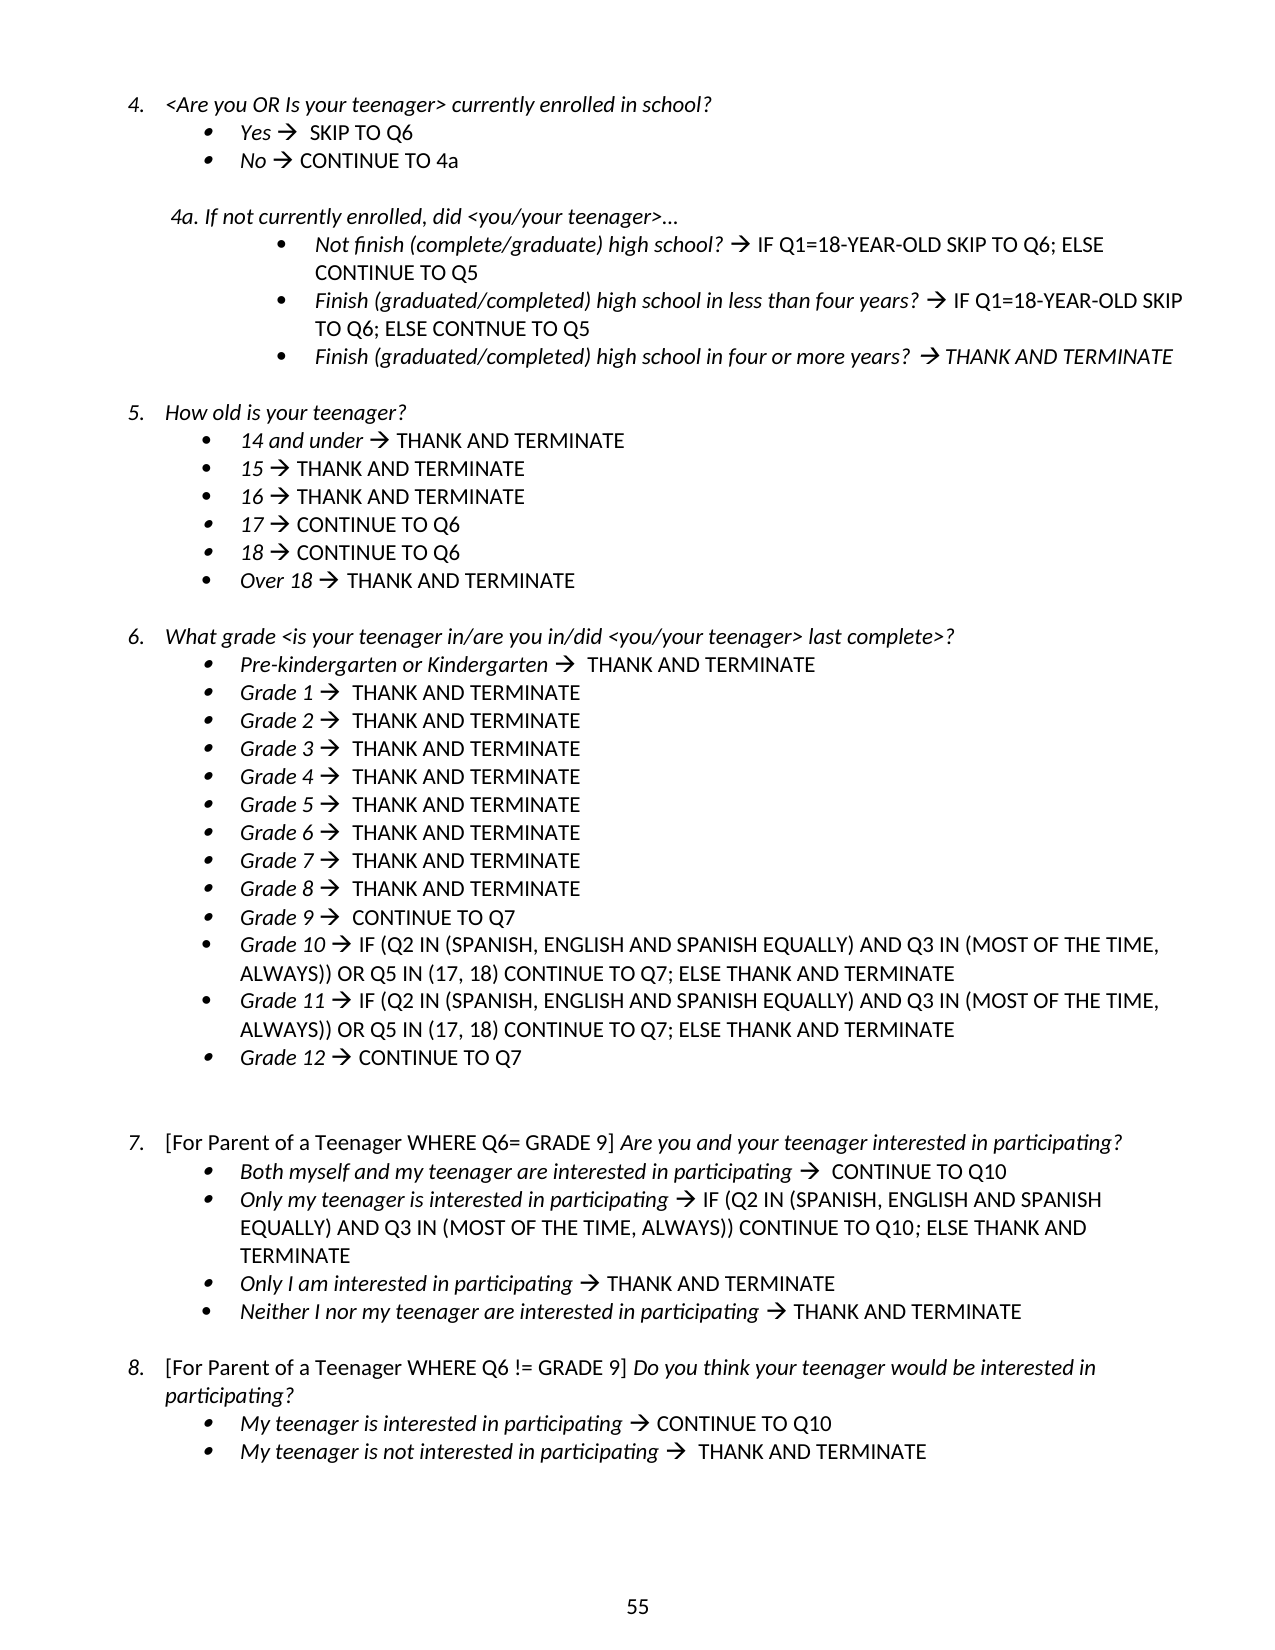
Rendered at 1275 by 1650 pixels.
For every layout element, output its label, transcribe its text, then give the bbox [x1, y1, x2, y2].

list Grade 2 THANK AND TERMINATE [202, 706, 1185, 734]
list 18 CONTINUE TO Q6 [202, 538, 1185, 566]
list No CONTINUE TO 4a [202, 146, 1185, 174]
list 16 THANK AND TERMINATE [202, 482, 1185, 510]
list Not finish (complete/graduate) high school? IF Q1=18-YEAR-OLD SKIP TO Q6; ELSE CONTINUE TO Q5 [277, 230, 1185, 286]
list Pre-kindergarten or Kindergarten THANK AND TERMINATE [202, 650, 1185, 678]
list Neither I nor my teenager are interested in participating THANK AND TERMINATE [202, 1297, 1185, 1325]
list Grade 1 THANK AND TERMINATE [202, 678, 1185, 706]
list [For Parent of a Teenager WHERE Q6 != GRADE 9] Do you think your teenager would be interested in participating? [127, 1353, 1185, 1409]
list <Are you OR Is your teenager> currently enrolled in school? [127, 90, 1185, 118]
list What grade <is your teenager in/are you in/did <you/your teenager> last complete>? [127, 622, 1185, 650]
list Grade 6 THANK AND TERMINATE [202, 818, 1185, 847]
list Only my teenager is interested in participating IF (Q2 IN (SPANISH, ENGLISH AND SPANISH EQUALLY) AND Q3 IN (MOST OF THE TIME, ALWAYS)) CONTINUE TO Q10; ELSE THANK AND TERMINATE [202, 1185, 1185, 1269]
list [For Parent of a Teenager WHERE Q6= GRADE 9] Are you and your teenager interested in participating? [127, 1128, 1185, 1156]
list Both myself and my teenager are interested in participating CONTINUE TO Q10 [202, 1157, 1185, 1185]
list How old is your teenager? [127, 398, 1185, 426]
list Grade 9 CONTINUE TO Q7 [202, 903, 1185, 931]
list Finish (graduated/completed) high school in four or more years? THANK AND TERMINATE [277, 342, 1185, 370]
list Grade 4 THANK AND TERMINATE [202, 762, 1185, 791]
list Grade 5 THANK AND TERMINATE [202, 791, 1185, 818]
list Grade 7 THANK AND TERMINATE [202, 847, 1185, 874]
list 15 THANK AND TERMINATE [202, 454, 1185, 482]
list Grade 8 THANK AND TERMINATE [202, 874, 1185, 903]
list Grade 3 THANK AND TERMINATE [202, 734, 1185, 762]
list Only I am interested in participating THANK AND TERMINATE [202, 1269, 1185, 1297]
list My teenager is not interested in participating THANK AND TERMINATE [202, 1437, 1185, 1466]
list Grade 10 IF (Q2 IN (SPANISH, ENGLISH AND SPANISH EQUALLY) AND Q3 IN (MOST OF THE TIME, ALWAYS)) OR Q5 IN (17, 18) CONTINUE TO Q7; ELSE THANK AND TERMINATE [202, 931, 1185, 987]
list 14 and under THANK AND TERMINATE [202, 426, 1185, 454]
list Finish (graduated/completed) high school in less than four years? IF Q1=18-YEAR-OLD SKIP TO Q6; ELSE CONTNUE TO Q5 [277, 286, 1185, 342]
list My teenager is interested in participating CONTINUE TO Q10 [202, 1409, 1185, 1437]
list Over 18 THANK AND TERMINATE [202, 566, 1185, 594]
list 17 CONTINUE TO Q6 [202, 510, 1185, 538]
list Grade 12 CONTINUE TO Q7 [202, 1043, 1185, 1071]
list 4a. If not currently enrolled, did <you/your teenager>… [165, 202, 1185, 230]
list Grade 11 IF (Q2 IN (SPANISH, ENGLISH AND SPANISH EQUALLY) AND Q3 IN (MOST OF THE TIME, ALWAYS)) OR Q5 IN (17, 18) CONTINUE TO Q7; ELSE THANK AND TERMINATE [202, 987, 1185, 1043]
list Yes SKIP TO Q6 [202, 118, 1185, 146]
